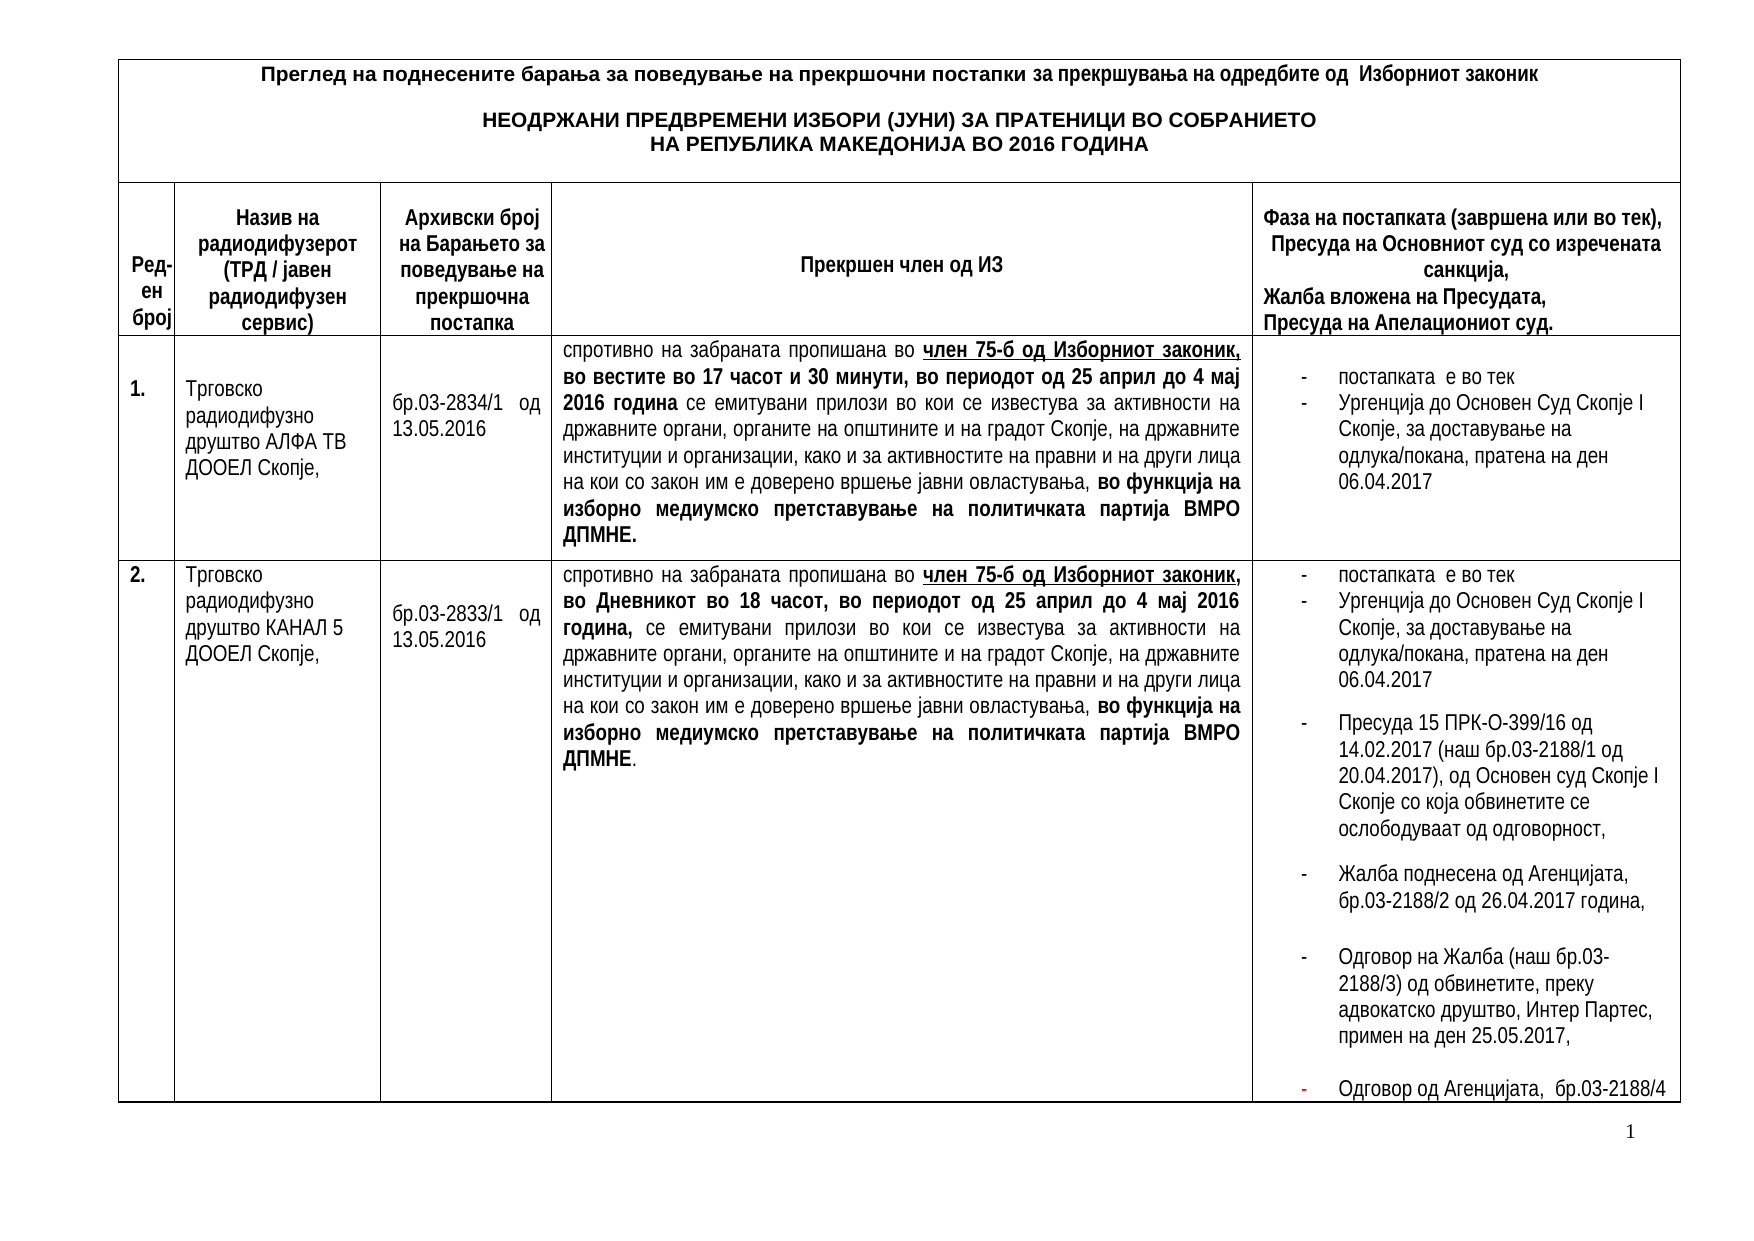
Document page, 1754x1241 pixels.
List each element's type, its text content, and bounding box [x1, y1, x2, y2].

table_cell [381, 561, 551, 1101]
table_cell Архивски број на Барањето за поведување на прекршочна постапка [381, 183, 551, 335]
table_cell Прекршен член од ИЗ [552, 183, 1252, 335]
table_cell постапката е во тек Ургенција до Основен Суд Скопје I Скопје, за доставување на одлука/покана, пратена на ден 06.04.2017 [1253, 336, 1680, 560]
table_cell Ред-ен број [119, 183, 174, 335]
table_cell Назив на радиодифузерот (ТРД / јавен радиодифузен сервис) [175, 183, 380, 335]
table_cell бр.03-2834/1 од 13.05.2016 [381, 336, 551, 560]
table_cell Трговско радиодифузно друштво АЛФА ТВ ДООЕЛ Скопје, [175, 336, 380, 560]
table_header Преглед на поднесените барања за поведување на прекршочни постапки за прекршувања на одредбите од Изборниот законик НЕОДРЖАНИ ПРЕДВРЕМЕНИ ИЗБОРИ (ЈУНИ) ЗА ПРАТЕНИЦИ ВО СОБРАНИЕТО НА РЕПУБЛИКА МАКЕДОНИЈА ВО 2016 ГОДИНА [119, 60, 1680, 182]
table_cell спротивно на забраната пропишана во член 75-б од Изборниот законик, во вестите во 17 часот и 30 минути, во периодот од 25 април до 4 мај 2016 година се емитувани прилози во кои се известува за активности на државните органи, органите на општините и на градот Скопје, на државните институции и организации, како и за активностите на правни и на други лица на кои со закон им е доверено вршење јавни овластувања, во функција на изборно медиумско претставување на политичката партија ВМРО ДПМНЕ. [552, 336, 1252, 560]
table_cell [1253, 561, 1680, 1101]
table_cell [175, 561, 380, 1101]
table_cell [552, 561, 1252, 1101]
table_cell 1. [119, 336, 174, 560]
table_cell 2. [119, 561, 174, 1101]
table_cell Фаза на постапката (завршена или во тек), Пресуда на Основниот суд со изречената санкција, Жалба вложена на Пресудата, Пресуда на Апелациониот суд. [1253, 183, 1680, 335]
